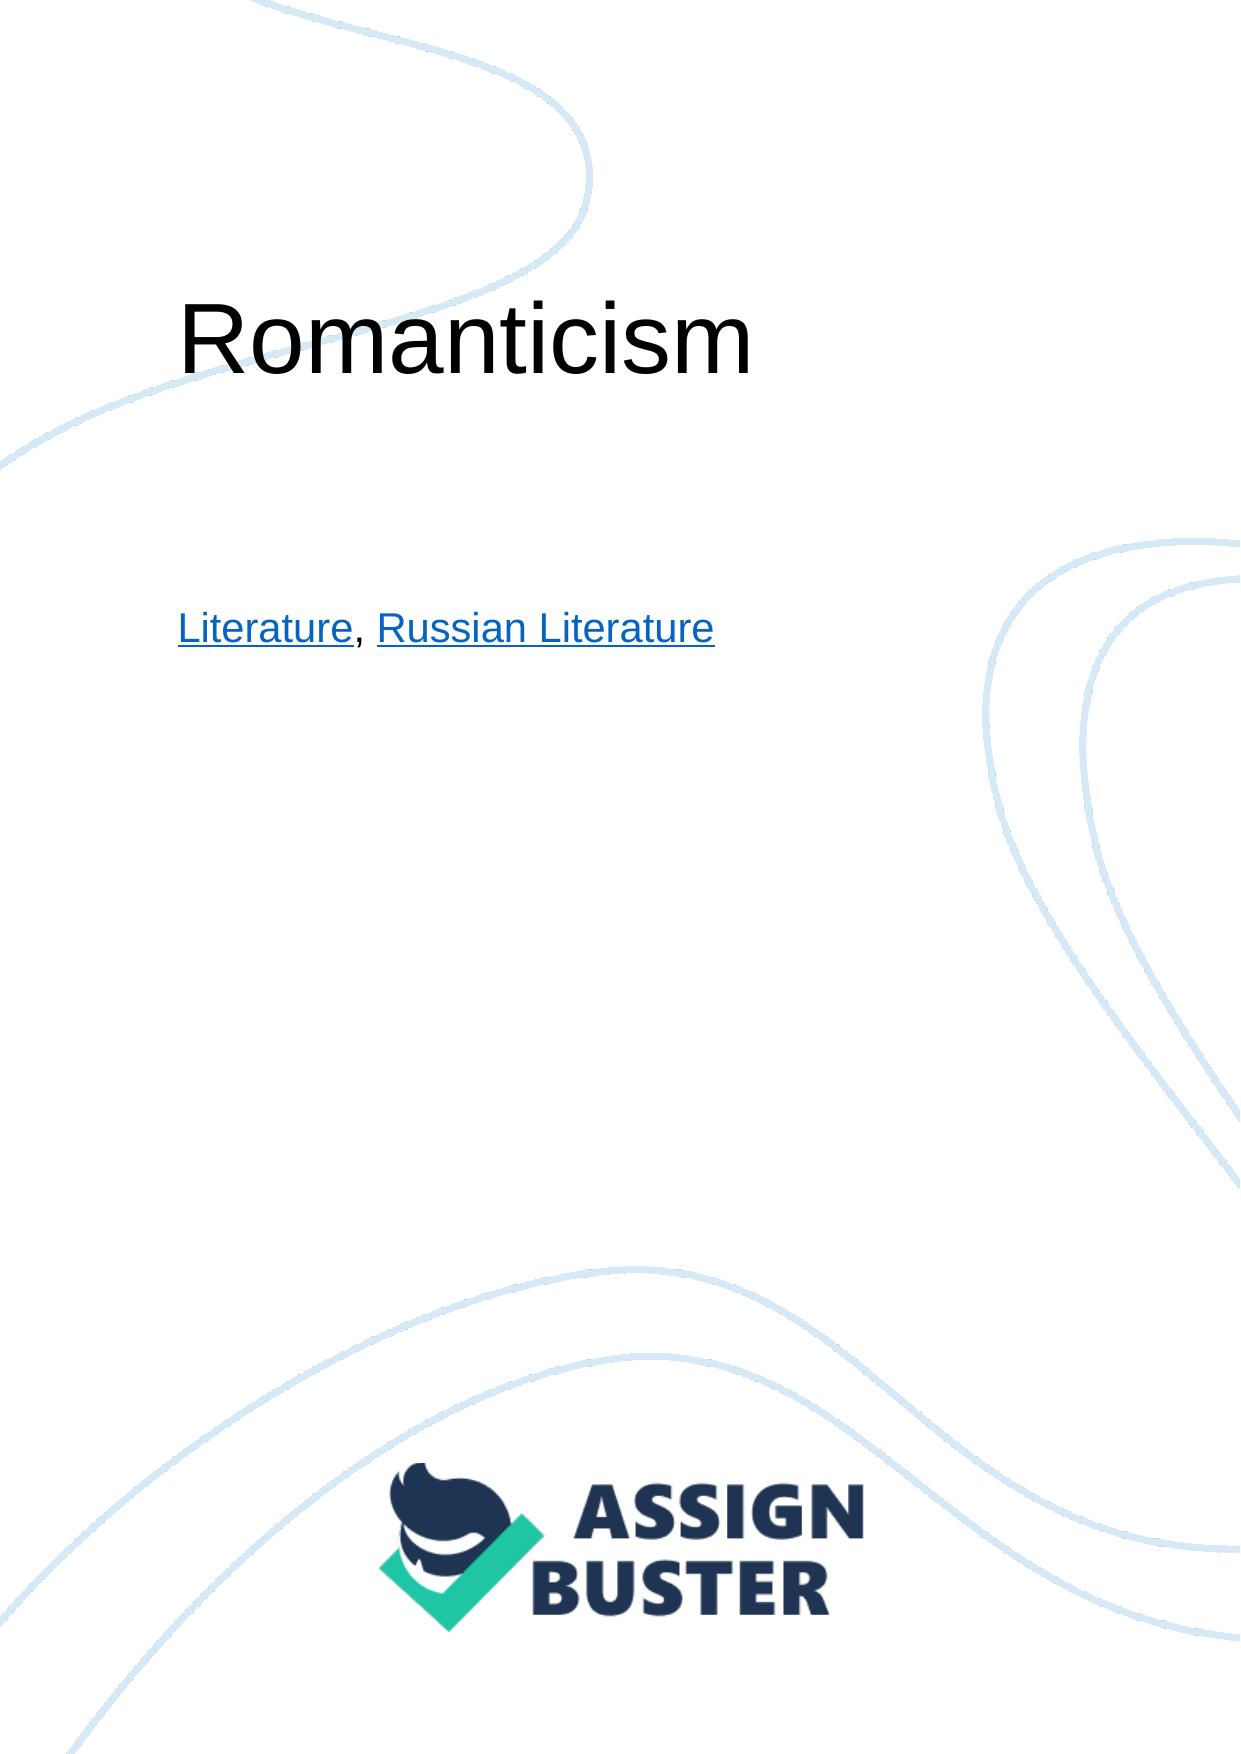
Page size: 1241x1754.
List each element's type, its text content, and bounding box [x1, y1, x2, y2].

subtitle Romanticism [177, 279, 1152, 394]
text Literature, Russian Literature [177, 604, 1152, 652]
picture [0, 0, 1241, 1754]
